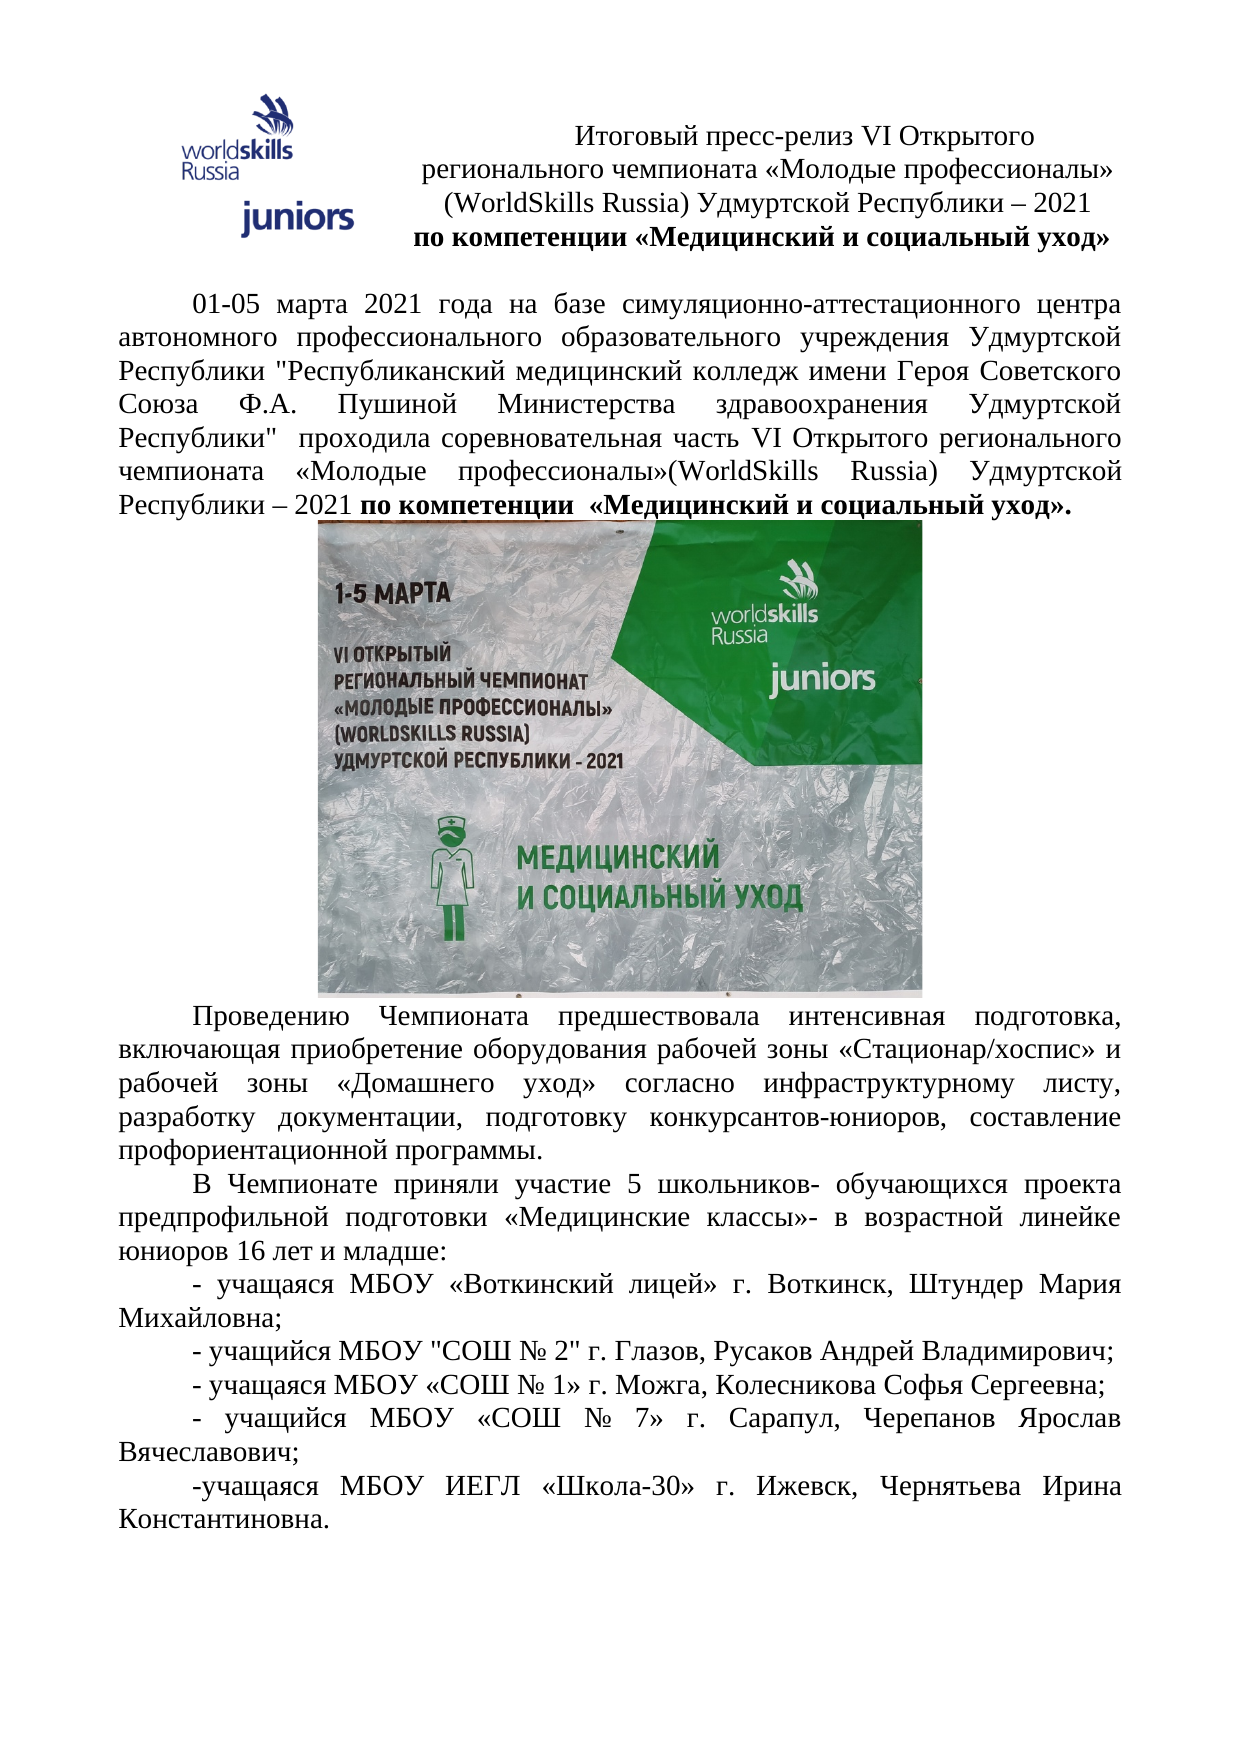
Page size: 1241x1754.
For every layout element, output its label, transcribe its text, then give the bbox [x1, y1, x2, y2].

text 01-05 марта 2021 года на базе симуляционно-аттестационного центра автономного профессионального образовательного учреждения Удмуртской Республики "Республиканский медицинский колледж имени Героя Советского Союза Ф.А. Пушиной Министерства здравоохранения Удмуртской Республики" проходила соревновательная часть VI Открытого регионального чемпионата «Молодые профессионалы»(WorldSkills Russia) Удмуртской Республики – 2021 по компетенции «Медицинский и социальный уход». [118, 286, 1122, 521]
text - учащаяся МБОУ «Воткинский лицей» г. Воткинск, Штундер Мария Михайловна; [118, 1266, 1122, 1333]
text Проведению Чемпионата предшествовала интенсивная подготовка, включающая приобретение оборудования рабочей зоны «Стационар/хоспис» и рабочей зоны «Домашнего уход» согласно инфраструктурному листу, разработку документации, подготовку конкурсантов-юниоров, составление профориентационной программы. [118, 998, 1122, 1166]
picture [317, 520, 923, 998]
text - учащаяся МБОУ «СОШ № 1» г. Можга, Колесникова Софья Сергеевна; [118, 1367, 1122, 1401]
text Итоговый пресс-релиз VI Открытого регионального чемпионата «Молодые профессионалы» (WorldSkills Russia) Удмуртской Республики – 2021 [413, 118, 1122, 219]
text - учащийся МБОУ «СОШ № 7» г. Сарапул, Черепанов Ярослав Вячеславович; [118, 1401, 1122, 1468]
text - учащийся МБОУ "СОШ № 2" г. Глазов, Русаков Андрей Владимирович; [118, 1333, 1122, 1367]
text В Чемпионате приняли участие 5 школьников- обучающихся проекта предпрофильной подготовки «Медицинские классы»- в возрастной линейке юниоров 16 лет и младше: [118, 1166, 1122, 1266]
text -учащаяся МБОУ ИЕГЛ «Школа-30» г. Ижевск, Чернятьева Ирина Константиновна. [118, 1468, 1122, 1535]
picture [178, 81, 363, 272]
text по компетенции «Медицинский и социальный уход» [413, 219, 1122, 252]
